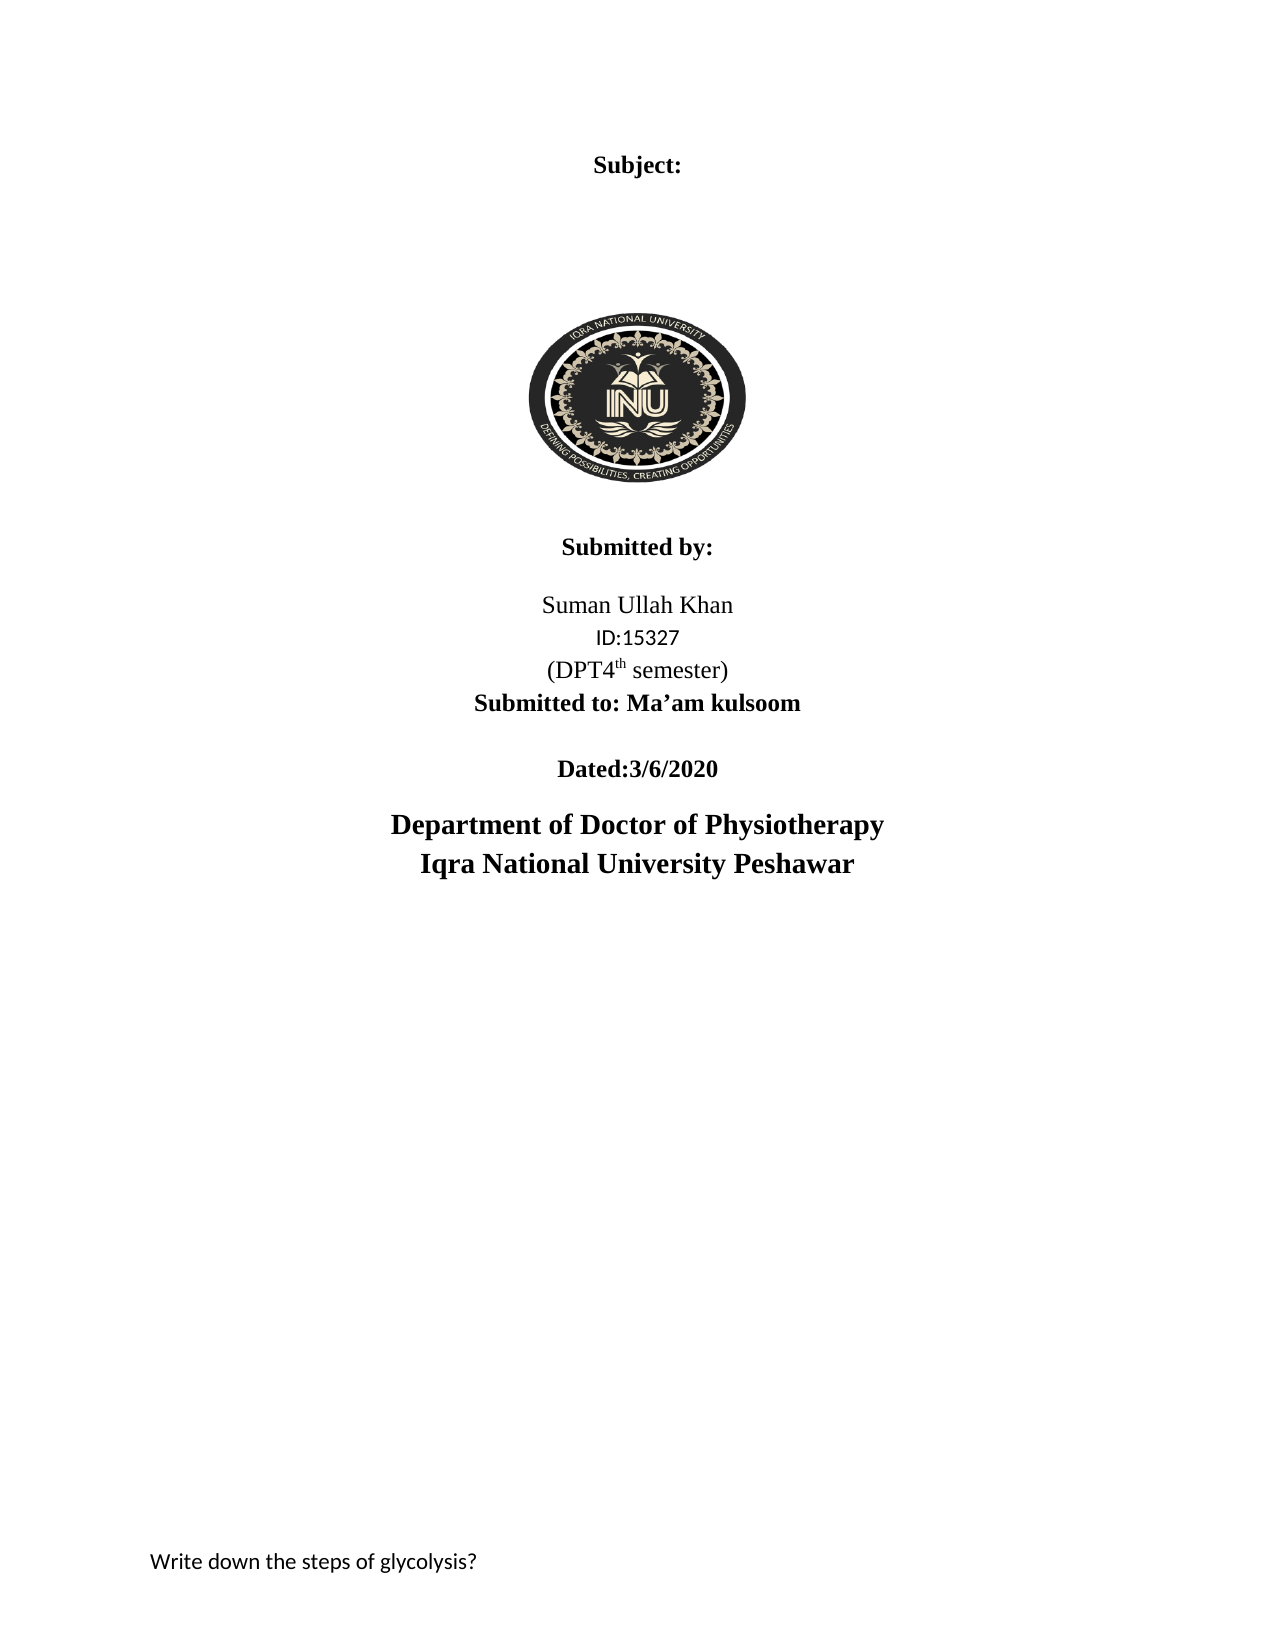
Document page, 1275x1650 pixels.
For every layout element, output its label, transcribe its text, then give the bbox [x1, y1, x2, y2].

text Suman Ullah Khan ID:15327 (DPT4th semester) Submitted to: Ma’am kulsoom Dated:3/6/2020 [150, 590, 1125, 782]
text Department of Doctor of Physiotherapy Iqra National University Peshawar [150, 807, 1125, 879]
picture [512, 300, 763, 496]
text Submitted by: [150, 204, 1125, 561]
text Subject: [150, 150, 1125, 179]
